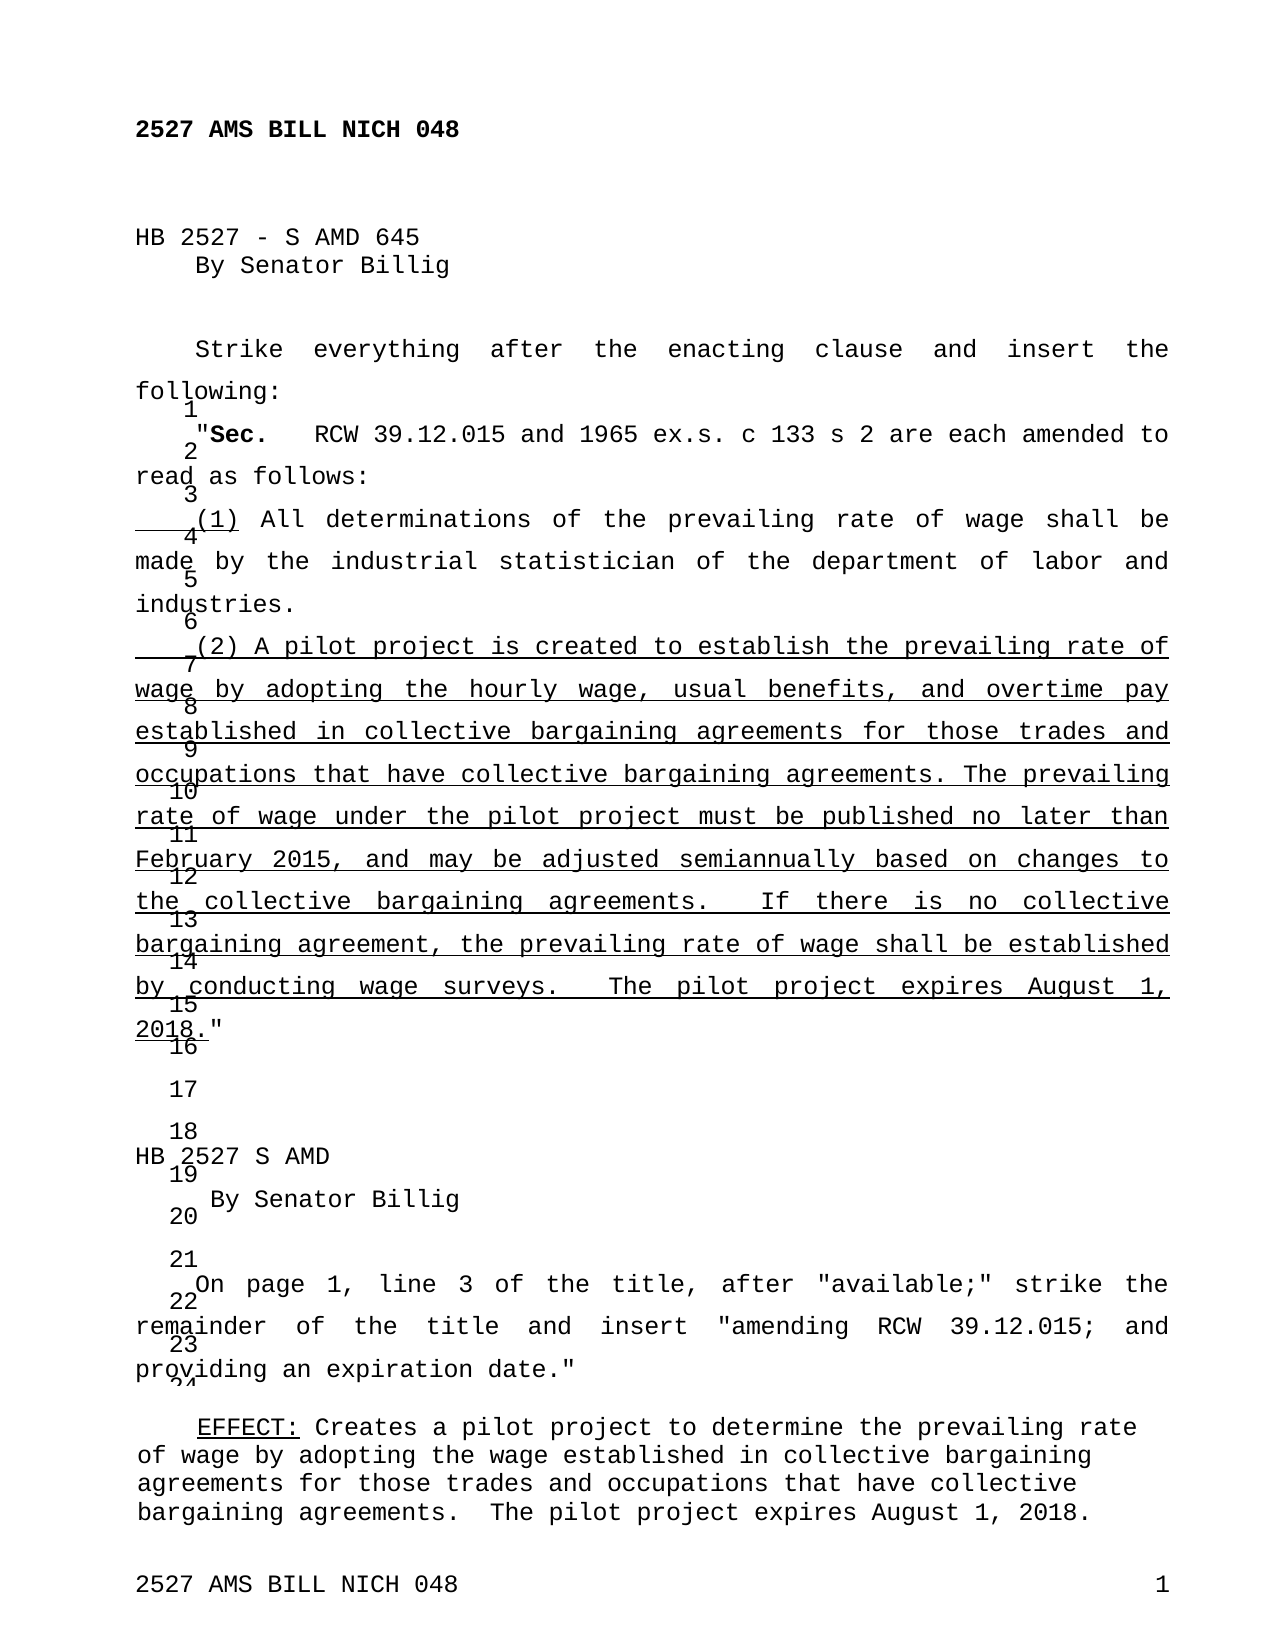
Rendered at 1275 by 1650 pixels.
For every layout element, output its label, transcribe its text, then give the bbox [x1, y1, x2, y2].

text By Senator Billig [135, 1173, 1170, 1216]
text (2) A pilot project is created to establish the prevailing rate of wage by adopting the hourly wage, usual benefits, and overtime pay established in collective bargaining agreements for those trades and occupations that have collective bargaining agreements. The prevailing rate of wage under the pilot project must be published no later than February 2015, and may be adjusted semiannually based on changes to the collective bargaining agreements. If there is no collective bargaining agreement, the prevailing rate of wage shall be established by conducting wage surveys. The pilot project expires August 1, 2018." [135, 956, 1170, 997]
text On page 1, line 3 of the title, after "available;" strike the remainder of the title and insert "amending RCW 39.12.015; and providing an expiration date." [135, 1258, 1170, 1386]
text (2) A pilot project is created to establish the prevailing rate of wage by adopting the hourly wage, usual benefits, and overtime pay established in collective bargaining agreements for those trades and occupations that have collective bargaining agreements. The prevailing rate of wage under the pilot project must be published no later than February 2015, and may be adjusted semiannually based on changes to the collective bargaining agreements. If there is no collective bargaining agreement, the prevailing rate of wage shall be established by conducting wage surveys. The pilot project expires August 1, 2018." [135, 786, 1170, 912]
text (1) All determinations of the prevailing rate of wage shall be made by the industrial statistician of the department of labor and industries. [135, 493, 1170, 621]
text (2) A pilot project is created to establish the prevailing rate of wage by adopting the hourly wage, usual benefits, and overtime pay established in collective bargaining agreements for those trades and occupations that have collective bargaining agreements. The prevailing rate of wage under the pilot project must be published no later than February 2015, and may be adjusted semiannually based on changes to the collective bargaining agreements. If there is no collective bargaining agreement, the prevailing rate of wage shall be established by conducting wage surveys. The pilot project expires August 1, 2018." [135, 999, 1170, 1046]
text Strike everything after the enacting clause and insert the following: [135, 323, 1170, 408]
text (2) A pilot project is created to establish the prevailing rate of wage by adopting the hourly wage, usual benefits, and overtime pay established in collective bargaining agreements for those trades and occupations that have collective bargaining agreements. The prevailing rate of wage under the pilot project must be published no later than February 2015, and may be adjusted semiannually based on changes to the collective bargaining agreements. If there is no collective bargaining agreement, the prevailing rate of wage shall be established by conducting wage surveys. The pilot project expires August 1, 2018." [135, 914, 1170, 955]
text (2) A pilot project is created to establish the prevailing rate of wage by adopting the hourly wage, usual benefits, and overtime pay established in collective bargaining agreements for those trades and occupations that have collective bargaining agreements. The prevailing rate of wage under the pilot project must be published no later than February 2015, and may be adjusted semiannually based on changes to the collective bargaining agreements. If there is no collective bargaining agreement, the prevailing rate of wage shall be established by conducting wage surveys. The pilot project expires August 1, 2018." [135, 744, 1170, 785]
text - [135, 224, 1170, 252]
text "Sec. RCW 39.12.015 and 1965 ex.s. c 133 s 2 are each amended to read as follows: [135, 408, 1170, 493]
text (2) A pilot project is created to establish the prevailing rate of wage by adopting the hourly wage, usual benefits, and overtime pay established in collective bargaining agreements for those trades and occupations that have collective bargaining agreements. The prevailing rate of wage under the pilot project must be published no later than February 2015, and may be adjusted semiannually based on changes to the collective bargaining agreements. If there is no collective bargaining agreement, the prevailing rate of wage shall be established by conducting wage surveys. The pilot project expires August 1, 2018." [135, 621, 1170, 742]
